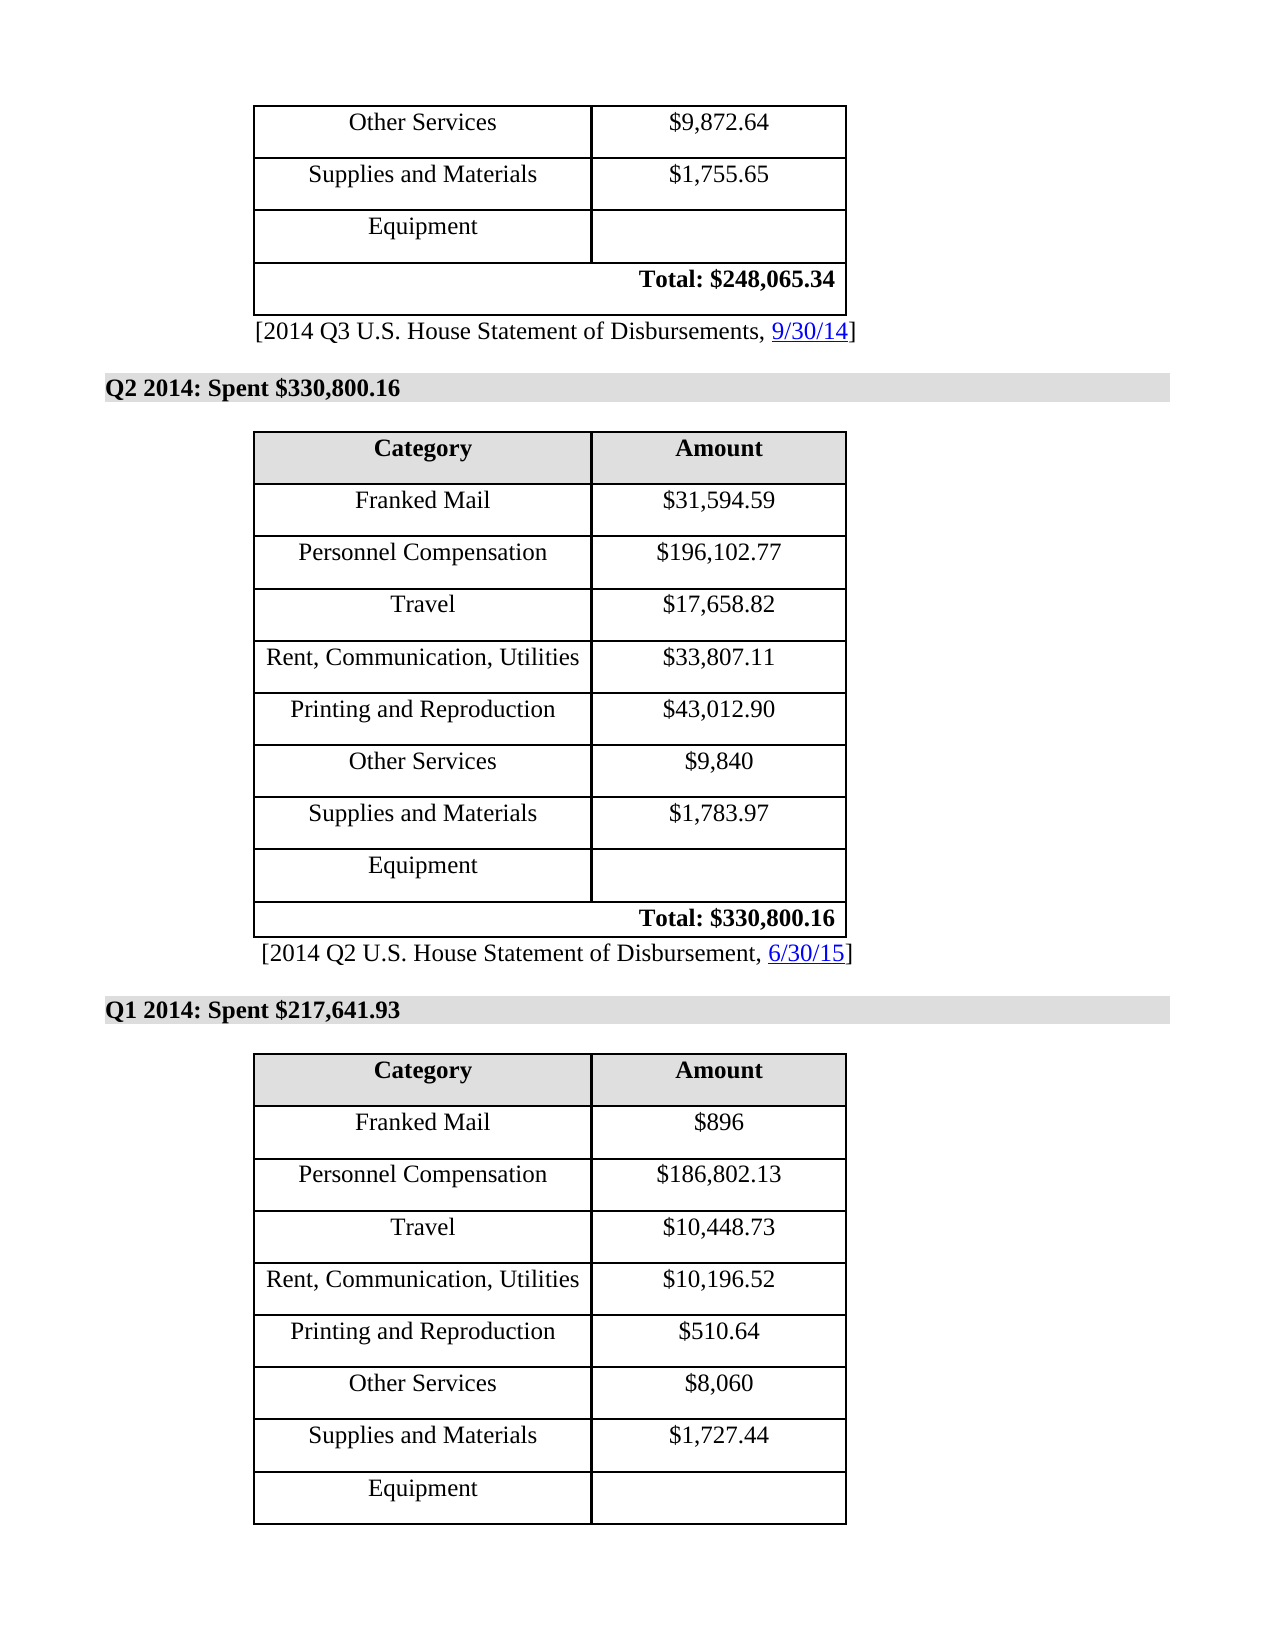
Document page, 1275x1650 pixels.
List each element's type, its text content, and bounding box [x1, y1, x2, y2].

table_cell Other Services [255, 746, 590, 796]
table_cell Equipment [255, 211, 590, 262]
table_cell $1,727.44 [593, 1420, 845, 1471]
text Q2 2014: Spent $330,800.16 [105, 373, 1170, 402]
table_cell $10,196.52 [593, 1264, 845, 1314]
table_cell $8,060 [593, 1368, 845, 1418]
text [2014 Q3 U.S. House Statement of Disbursements, 9/30/14] [105, 316, 1065, 344]
table_cell $9,840 [593, 746, 845, 796]
table_cell Supplies and Materials [255, 798, 590, 848]
table_cell $43,012.90 [593, 694, 845, 744]
table_cell $896 [593, 1107, 845, 1157]
table_cell Total: $248,065.34 [255, 264, 845, 314]
table_cell Printing and Reproduction [255, 1316, 590, 1366]
table_cell Rent, Communication, Utilities [255, 1264, 590, 1314]
table_cell Supplies and Materials [255, 1420, 590, 1471]
table_cell $9,872.64 [593, 107, 845, 157]
table_cell [593, 850, 845, 901]
table_cell Equipment [255, 1473, 590, 1523]
table_header Amount [593, 433, 845, 483]
text Q1 2014: Spent $217,641.93 [105, 996, 1170, 1024]
table_cell Rent, Communication, Utilities [255, 642, 590, 692]
table_cell Printing and Reproduction [255, 694, 590, 744]
table_header Amount [593, 1055, 845, 1105]
table_cell $10,448.73 [593, 1212, 845, 1262]
table_cell Total: $330,800.16 [255, 903, 845, 936]
table_cell Franked Mail [255, 1107, 590, 1157]
table_cell $510.64 [593, 1316, 845, 1366]
table_cell $1,783.97 [593, 798, 845, 848]
table_cell $196,102.77 [593, 537, 845, 587]
table_header Category [255, 1055, 590, 1105]
table_cell Travel [255, 590, 590, 639]
table_cell Supplies and Materials [255, 159, 590, 209]
table_cell Personnel Compensation [255, 537, 590, 587]
table_cell $33,807.11 [593, 642, 845, 692]
table_cell $31,594.59 [593, 485, 845, 535]
text [2014 Q2 U.S. House Statement of Disbursement, 6/30/15] [180, 938, 1065, 967]
table_cell Other Services [255, 107, 590, 157]
table_cell Personnel Compensation [255, 1160, 590, 1209]
table_cell [593, 211, 845, 262]
table_cell $1,755.65 [593, 159, 845, 209]
table_cell $186,802.13 [593, 1160, 845, 1209]
table_cell [593, 1473, 845, 1523]
table_cell Travel [255, 1212, 590, 1262]
table_cell Equipment [255, 850, 590, 901]
table_cell Franked Mail [255, 485, 590, 535]
table_header Category [255, 433, 590, 483]
table_cell $17,658.82 [593, 590, 845, 639]
table_cell Other Services [255, 1368, 590, 1418]
